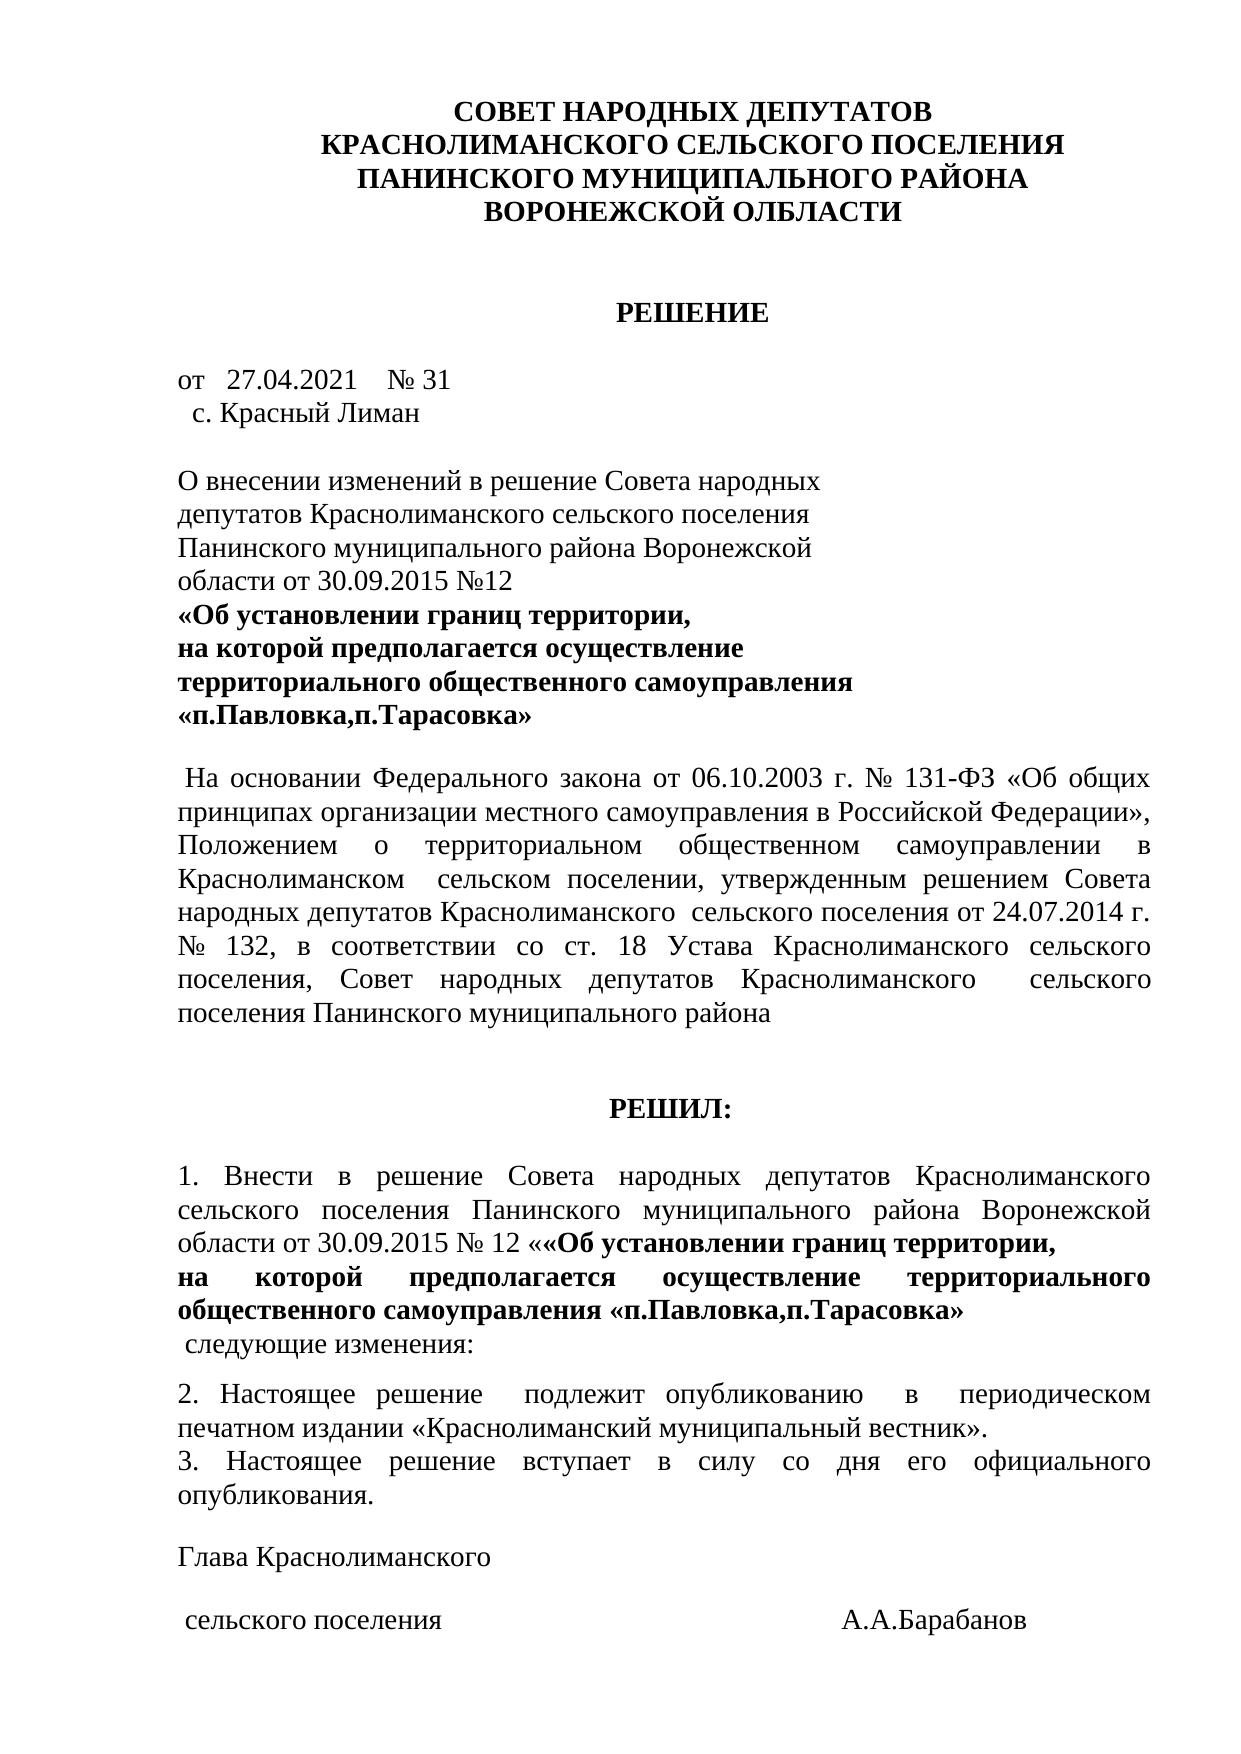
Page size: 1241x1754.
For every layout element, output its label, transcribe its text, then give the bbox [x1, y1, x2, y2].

text территориального общественного самоуправления [177, 664, 1152, 697]
text области от 30.09.2015 №12 [177, 563, 1152, 597]
text следующие изменения: [177, 1326, 1152, 1359]
text РЕШЕНИЕ [177, 295, 1152, 328]
text ВОРОНЕЖСКОЙ ОЛБЛАСТИ [177, 194, 1152, 228]
text сельского поселения А.А.Барабанов [177, 1602, 1152, 1636]
text 1. Внести в решение Совета народных депутатов Краснолиманского сельского поселения Панинского муниципального района Воронежской области от 30.09.2015 № 12 ««Об установлении границ территории, [177, 1158, 1152, 1259]
text КРАСНОЛИМАНСКОГО СЕЛЬСКОГО ПОСЕЛЕНИЯ [177, 127, 1152, 161]
text ПАНИНСКОГО МУНИЦИПАЛЬНОГО РАЙОНА [177, 161, 1152, 194]
text депутатов Краснолиманского сельского поселения [177, 496, 1152, 530]
text На основании Федерального закона от 06.10.2003 г. № 131-ФЗ «Об общих принципах организации местного самоуправления в Российской Федерации», Положением о территориальном общественном самоуправлении в Краснолиманском сельском поселении, утвержденным решением Совета народных депутатов Краснолиманского сельского поселения от 24.07.2014 г. № 132, в соответствии со ст. 18 Устава Краснолиманского сельского поселения, Совет народных депутатов Краснолиманского сельского поселения Панинского муниципального района [177, 760, 1152, 1028]
text Глава Краснолиманского [177, 1539, 1152, 1573]
text с. Красный Лиман [177, 396, 1152, 429]
text «Об установлении границ территории, [177, 597, 1152, 630]
text на которой предполагается осуществление территориального общественного самоуправления «п.Павловка,п.Тарасовка» [177, 1259, 1152, 1326]
text 2. Настоящее решение подлежит опубликованию в периодическом печатном издании «Краснолиманский муниципальный вестник». [177, 1376, 1152, 1443]
text от 27.04.2021 № 31 [177, 362, 1152, 396]
text РЕШИЛ: [177, 1091, 1152, 1125]
text «п.Павловка,п.Тарасовка» [177, 697, 1152, 731]
text О внесении изменений в решение Совета народных [177, 463, 1152, 496]
text на которой предполагается осуществление [177, 630, 1152, 664]
text СОВЕТ НАРОДНЫХ ДЕПУТАТОВ [177, 94, 1152, 127]
text Панинского муниципального района Воронежской [177, 530, 1152, 563]
text 3. Настоящее решение вступает в силу со дня его официального опубликования. [177, 1443, 1152, 1510]
